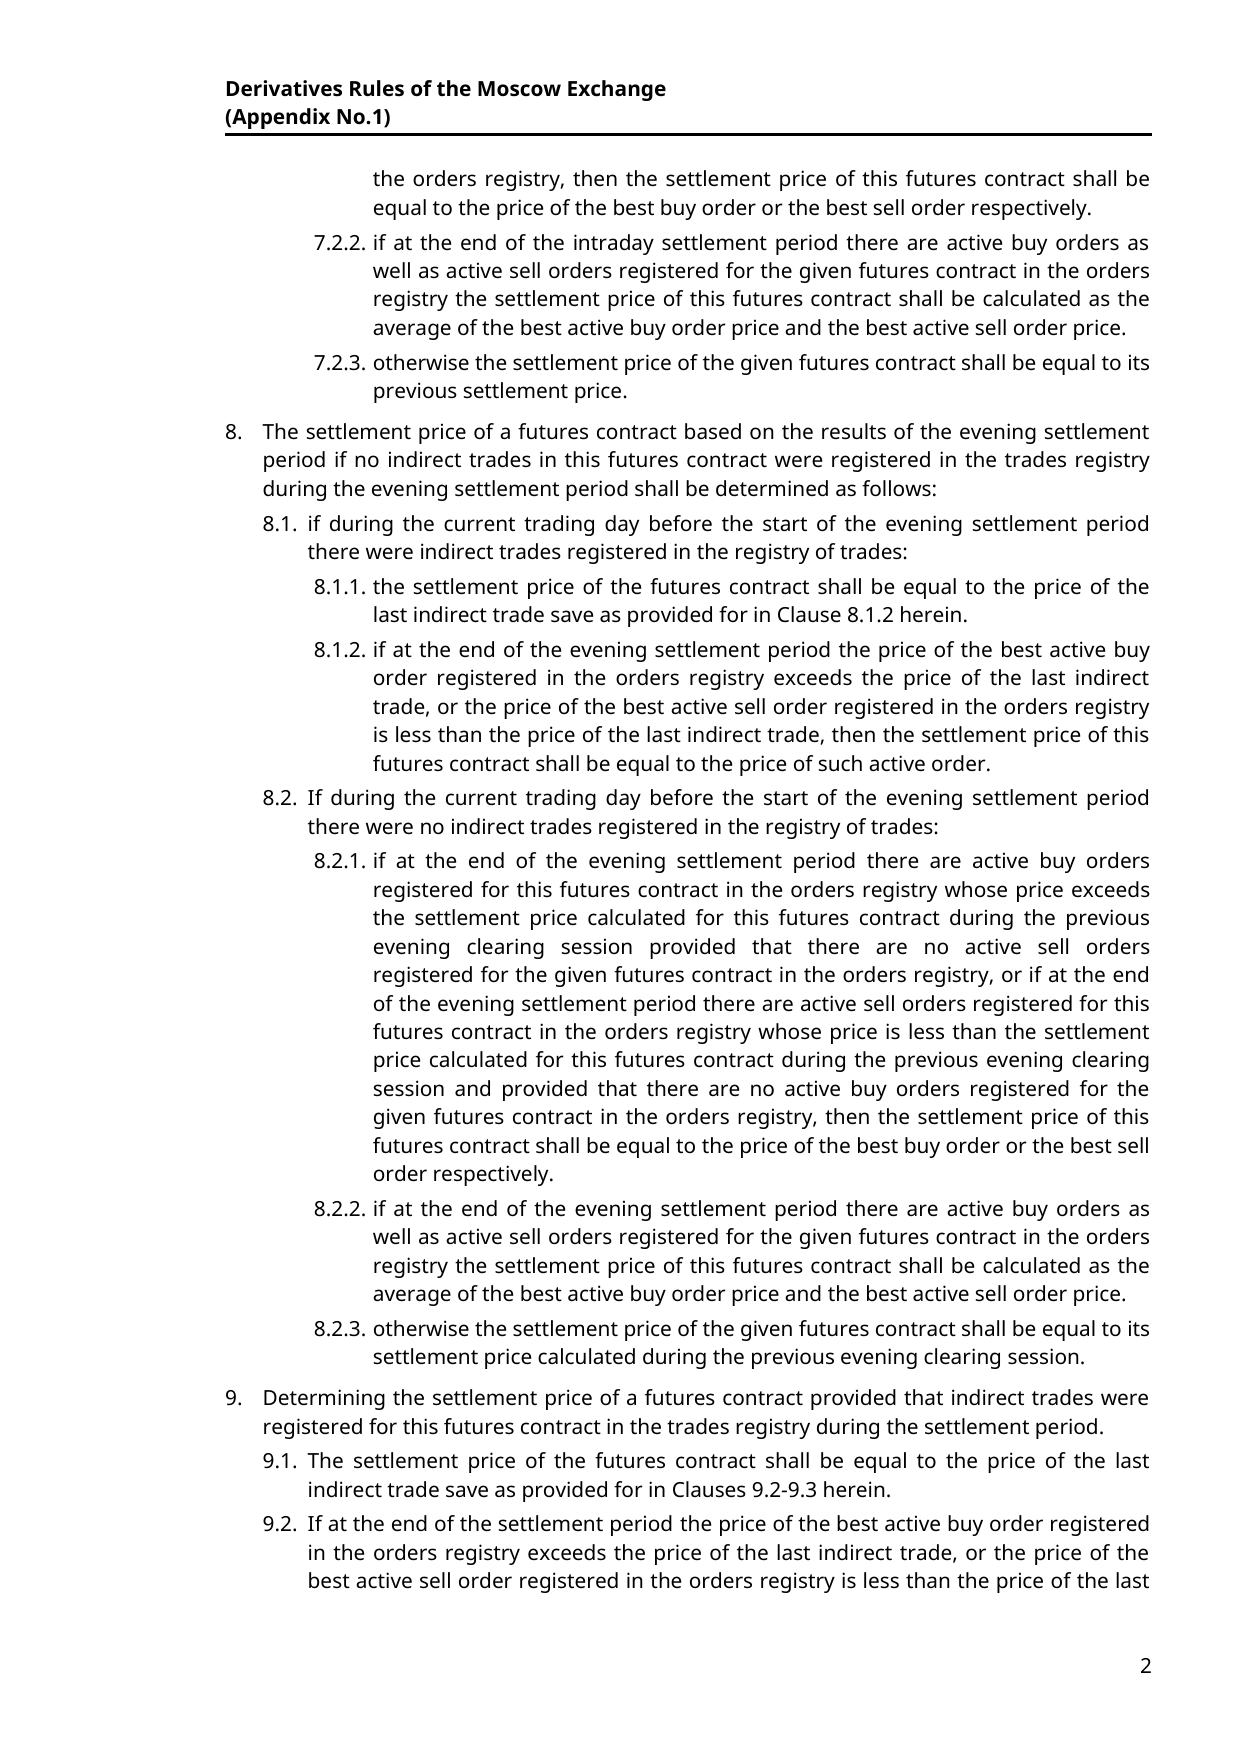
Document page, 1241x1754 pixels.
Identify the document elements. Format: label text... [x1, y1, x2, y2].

list Determining the settlement price of a futures contract provided that indirect trades were registered for this futures contract in the trades registry during the settlement period. [225, 1383, 1151, 1440]
list the settlement price of the futures contract shall be equal to the price of the last indirect trade save as provided for in Clause 8.1.2 herein. [314, 572, 1151, 629]
list if at the end of the evening settlement period there are active buy orders registered for this futures contract in the orders registry whose price exceeds the settlement price calculated for this futures contract during the previous evening clearing session provided that there are no active sell orders registered for the given futures contract in the orders registry, or if at the end of the evening settlement period there are active sell orders registered for this futures contract in the orders registry whose price is less than the settlement price calculated for this futures contract during the previous evening clearing session and provided that there are no active buy orders registered for the given futures contract in the orders registry, then the settlement price of this futures contract shall be equal to the price of the best buy order or the best sell order respectively. [314, 846, 1151, 1188]
list The settlement price of the futures contract shall be equal to the price of the last indirect trade save as provided for in Clauses 9.2-9.3 herein. [262, 1446, 1151, 1503]
list otherwise the settlement price of the given futures contract shall be equal to its settlement price calculated during the previous evening clearing session. [314, 1314, 1151, 1371]
list if during the current trading day before the start of the evening settlement period there were indirect trades registered in the registry of trades: [262, 509, 1151, 566]
list if at the end of the intraday settlement period there are active buy orders as well as active sell orders registered for the given futures contract in the orders registry the settlement price of this futures contract shall be calculated as the average of the best active buy order price and the best active sell order price. [314, 228, 1151, 341]
list if at the end of the evening settlement period there are active buy orders as well as active sell orders registered for the given futures contract in the orders registry the settlement price of this futures contract shall be calculated as the average of the best active buy order price and the best active sell order price. [314, 1194, 1151, 1308]
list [262, 1509, 1151, 1595]
list otherwise the settlement price of the given futures contract shall be equal to its previous settlement price. [314, 348, 1151, 404]
list The settlement price of a futures contract based on the results of the evening settlement period if no indirect trades in this futures contract were registered in the trades registry during the evening settlement period shall be determined as follows: [225, 417, 1151, 502]
list If during the current trading day before the start of the evening settlement period there were no indirect trades registered in the registry of trades: [262, 783, 1151, 840]
list if at the end of the evening settlement period the price of the best active buy order registered in the orders registry exceeds the price of the last indirect trade, or the price of the best active sell order registered in the orders registry is less than the price of the last indirect trade, then the settlement price of this futures contract shall be equal to the price of such active order. [314, 635, 1151, 777]
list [314, 164, 1151, 221]
